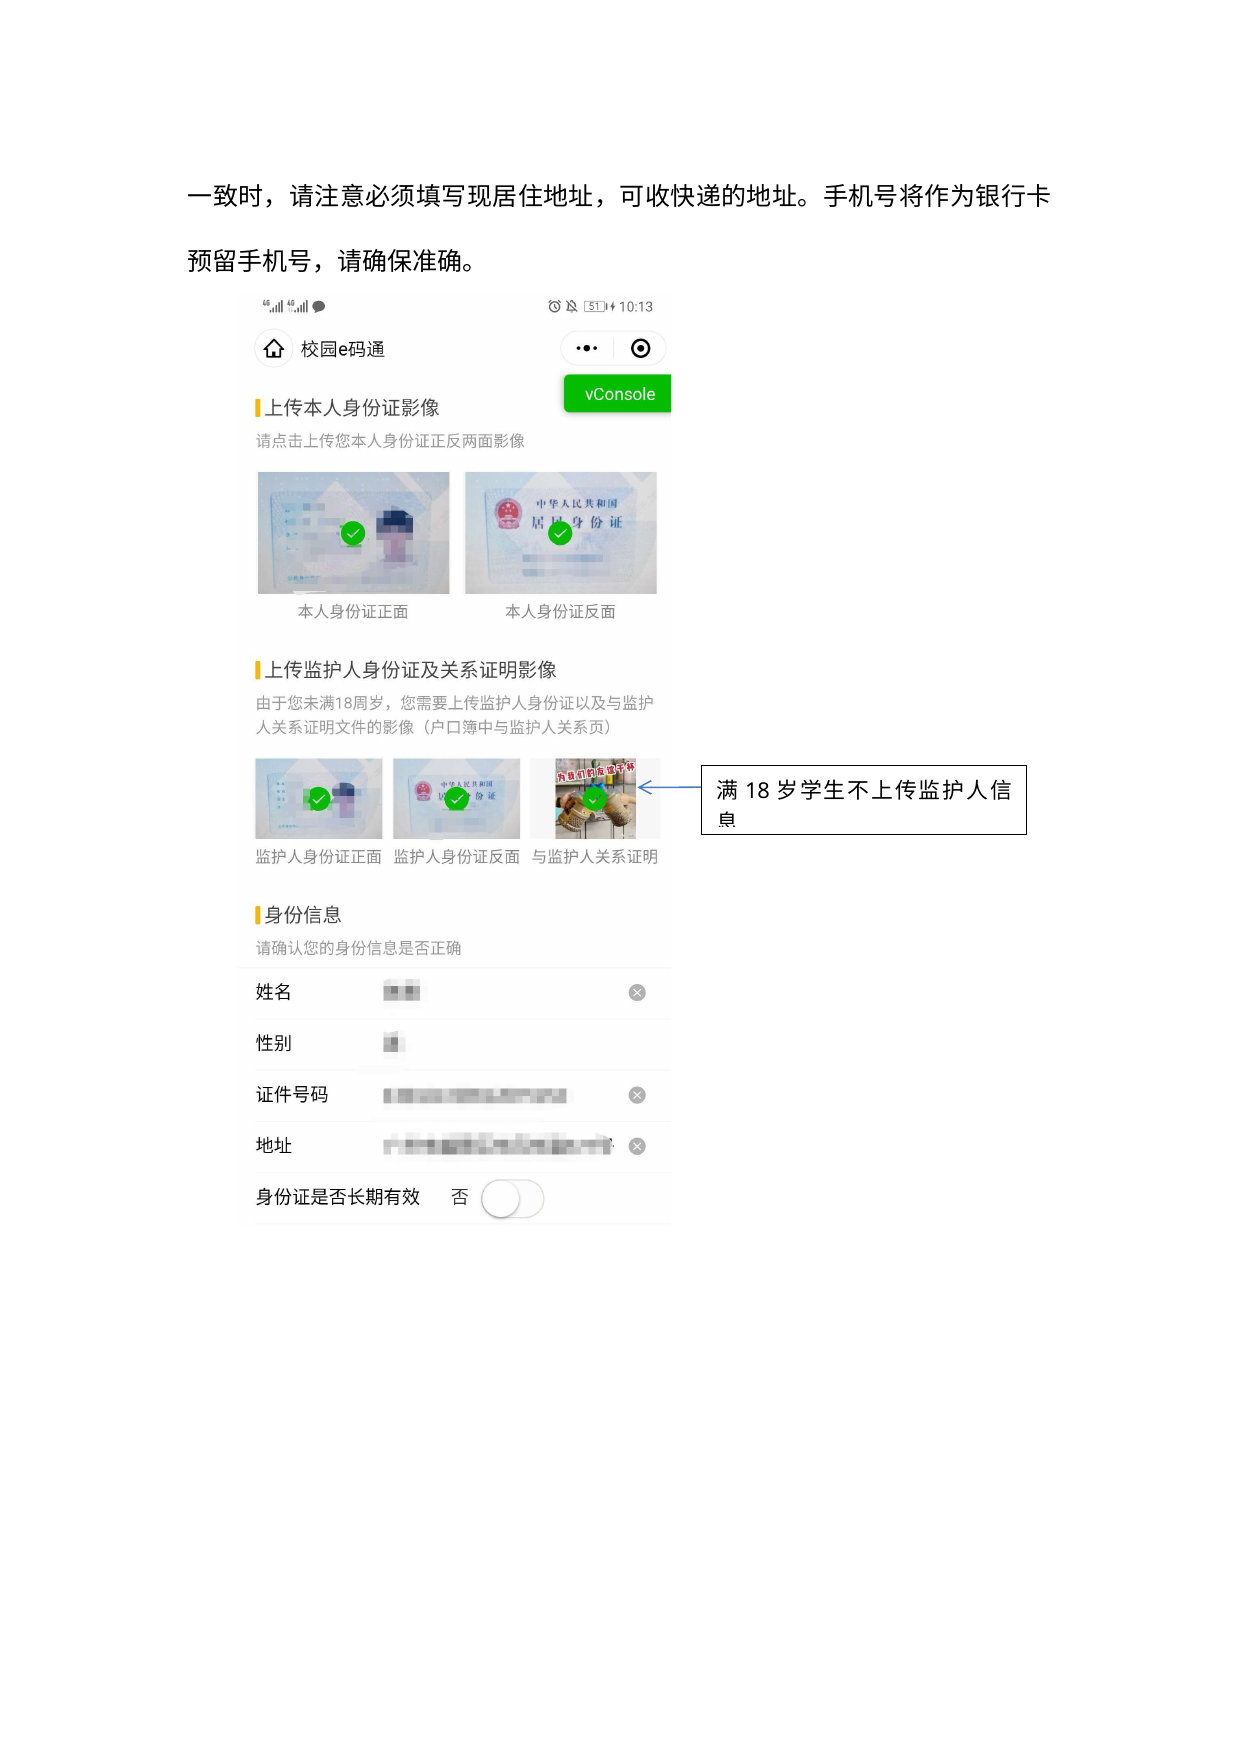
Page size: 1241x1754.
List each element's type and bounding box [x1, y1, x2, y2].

picture [237, 292, 671, 1227]
text [187, 162, 1053, 292]
